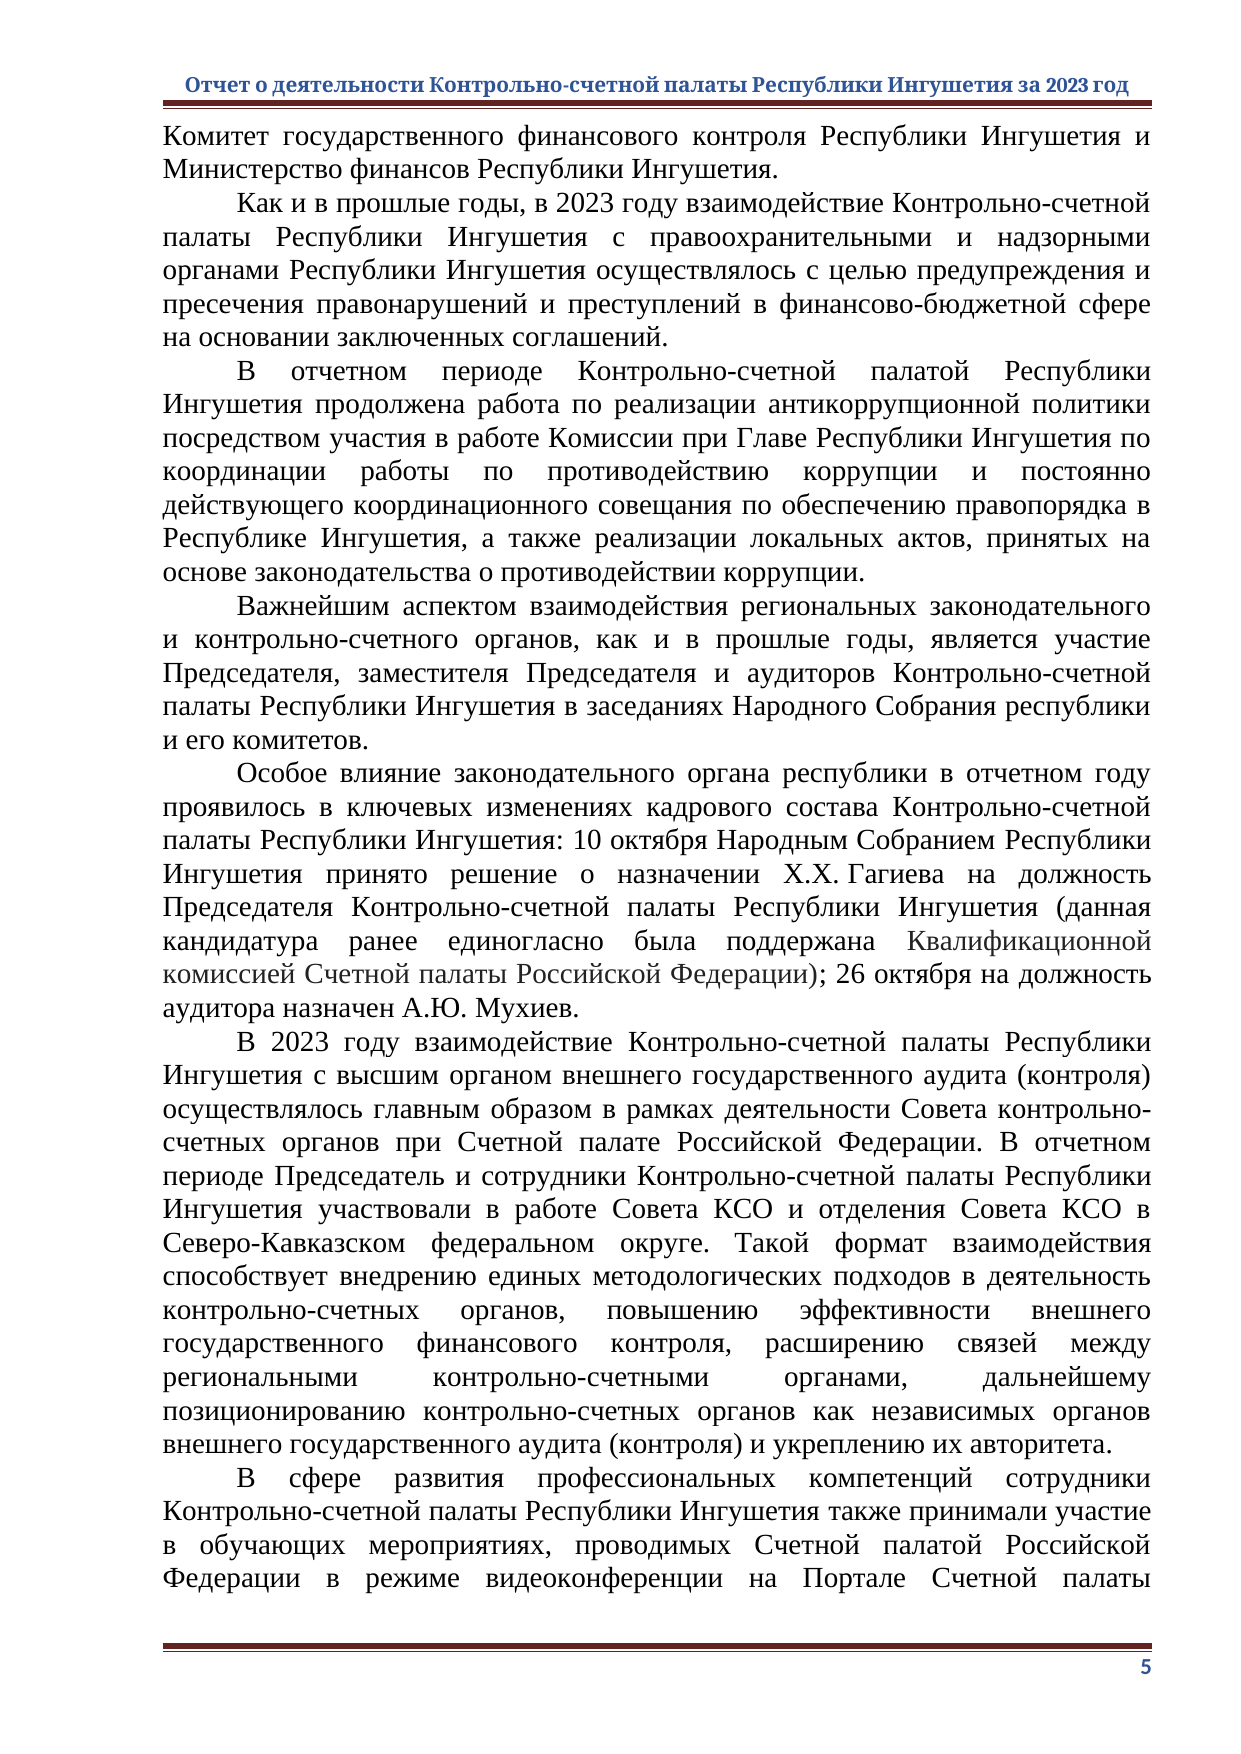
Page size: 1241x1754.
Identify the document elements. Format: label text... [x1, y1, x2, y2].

text Как и в прошлые годы, в 2023 году взаимодействие Контрольно-счетной палаты Республики Ингушетия с правоохранительными и надзорными органами Республики Ингушетия осуществлялось с целью предупреждения и пресечения правонарушений и преступлений в финансово-бюджетной сфере на основании заключенных соглашений. [162, 185, 1152, 353]
text В отчетном периоде Контрольно-счетной палатой Республики Ингушетия продолжена работа по реализации антикоррупционной политики посредством участия в работе Комиссии при Главе Республики Ингушетия по координации работы по противодействию коррупции и постоянно действующего координационного совещания по обеспечению правопорядка в Республике Ингушетия, а также реализации локальных актов, принятых на основе законодательства о противодействии коррупции. [162, 353, 1152, 588]
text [162, 1460, 1152, 1594]
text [162, 118, 1152, 185]
text Особое влияние законодательного органа республики в отчетном году проявилось в ключевых изменениях кадрового состава Контрольно-счетной палаты Республики Ингушетия: 10 октября Народным Собранием Республики Ингушетия принято решение о назначении Х.Х. Гагиева на должность Председателя Контрольно-счетной палаты Республики Ингушетия (данная кандидатура ранее единогласно была поддержана Квалификационной комиссией Счетной палаты Российской Федерации); 26 октября на должность аудитора назначен А.Ю. Мухиев. [162, 755, 1152, 1024]
text Важнейшим аспектом взаимодействия региональных законодательного и контрольно-счетного органов, как и в прошлые годы, является участие Председателя, заместителя Председателя и аудиторов Контрольно-счетной палаты Республики Ингушетия в заседаниях Народного Собрания республики и его комитетов. [162, 588, 1152, 755]
text В 2023 году взаимодействие Контрольно-счетной палаты Республики Ингушетия с высшим органом внешнего государственного аудита (контроля) осуществлялось главным образом в рамках деятельности Совета контрольно-счетных органов при Счетной палате Российской Федерации. В отчетном периоде Председатель и сотрудники Контрольно-счетной палаты Республики Ингушетия участвовали в работе Совета КСО и отделения Совета КСО в Северо-Кавказском федеральном округе. Такой формат взаимодействия способствует внедрению единых методологических подходов в деятельность контрольно-счетных органов, повышению эффективности внешнего государственного финансового контроля, расширению связей между региональными контрольно-счетными органами, дальнейшему позиционированию контрольно-счетных органов как независимых органов внешнего государственного аудита (контроля) и укреплению их авторитета. [162, 1024, 1152, 1460]
